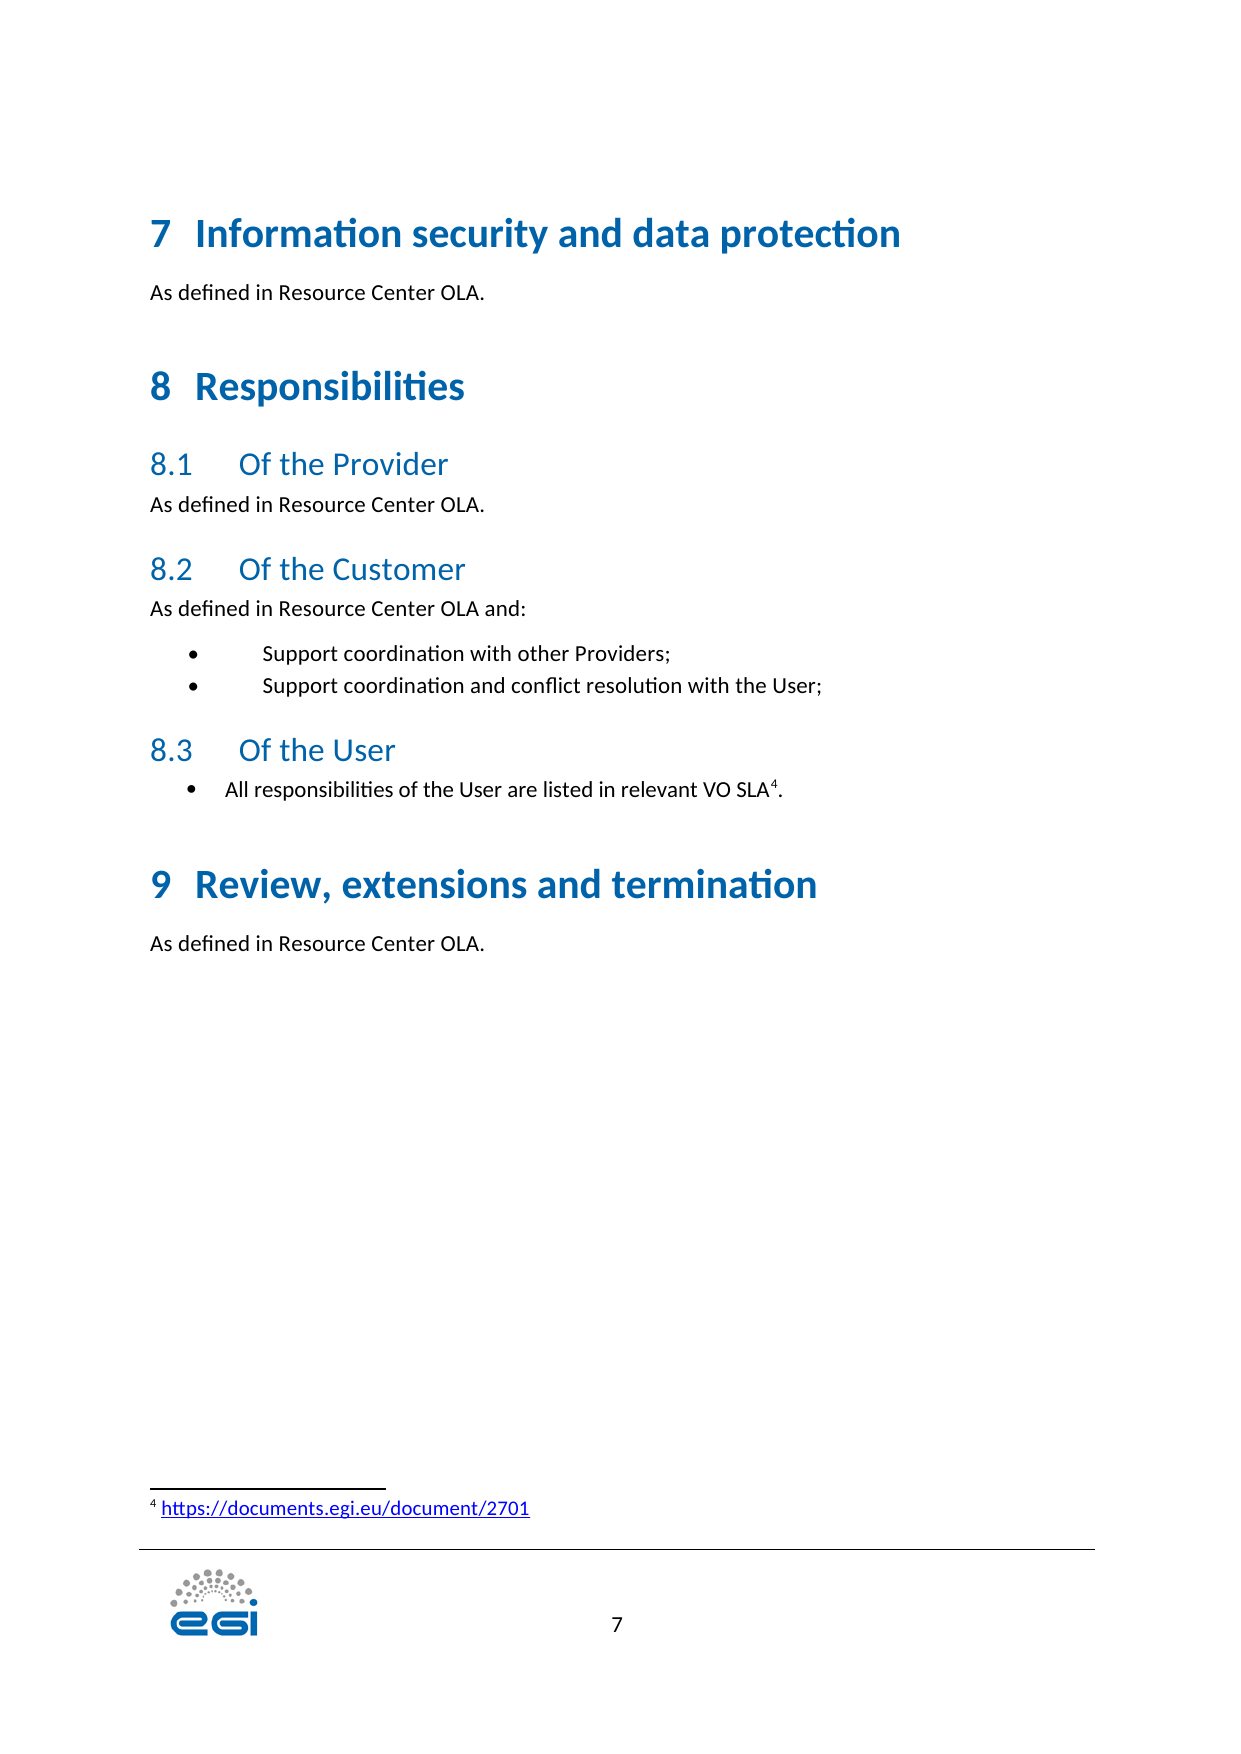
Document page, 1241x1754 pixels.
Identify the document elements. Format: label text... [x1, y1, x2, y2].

text As defined in Resource Center OLA. [150, 278, 1090, 306]
text As defined in Resource Center OLA. [150, 929, 1090, 957]
subtitle Of the User [150, 728, 1090, 769]
subtitle Of the Provider [150, 443, 1090, 484]
subtitle Information security and data protection [150, 207, 1090, 258]
picture [150, 1567, 276, 1638]
subtitle Responsibilities [150, 360, 1090, 411]
subtitle Review, extensions and termination [150, 858, 1090, 908]
list Support coordination with other Providers; [187, 639, 1090, 667]
text As defined in Resource Center OLA and: [150, 594, 1090, 622]
text As defined in Resource Center OLA. [150, 490, 1090, 518]
list Support coordination and conflict resolution with the User; [187, 671, 1090, 699]
subtitle Of the Customer [150, 547, 1090, 588]
list All responsibilities of the User are listed in relevant VO SLA. [187, 776, 1090, 803]
